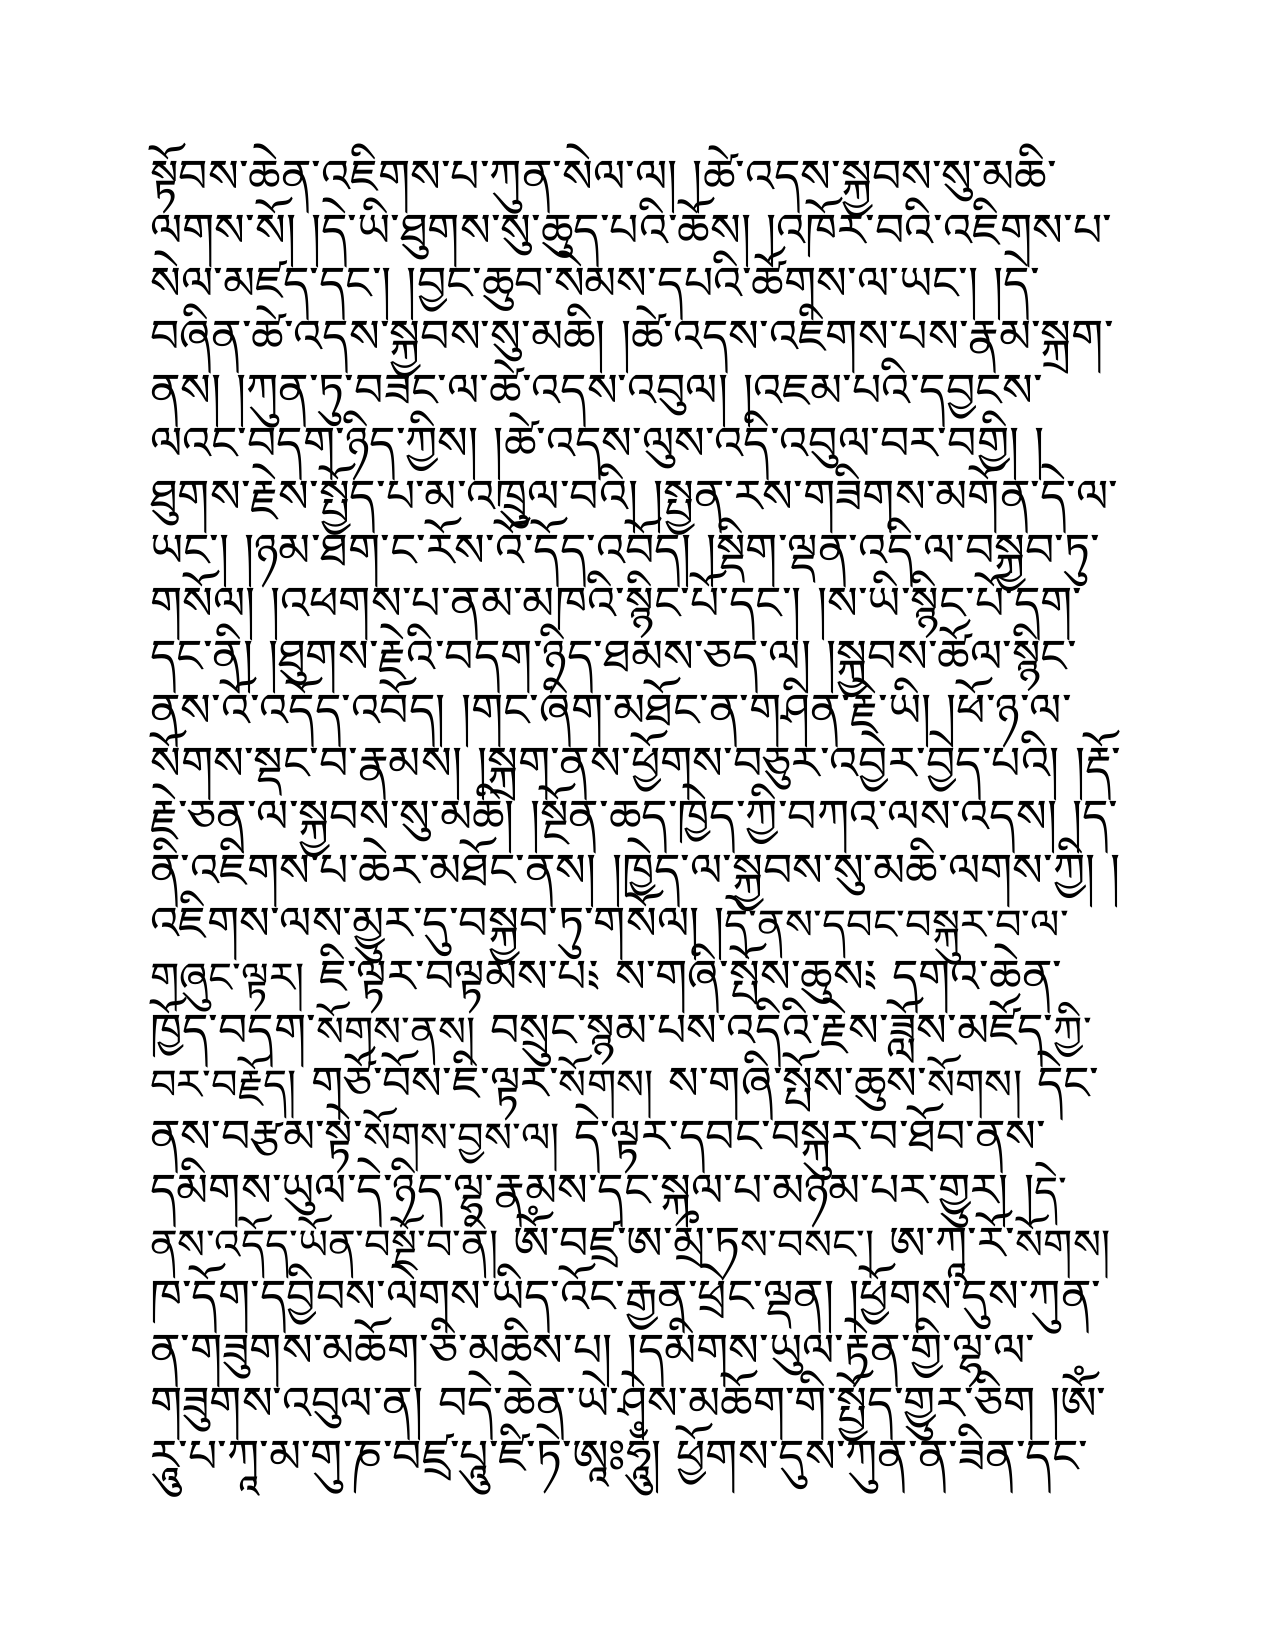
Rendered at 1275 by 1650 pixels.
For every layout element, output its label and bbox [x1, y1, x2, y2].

text [150, 150, 1125, 1483]
